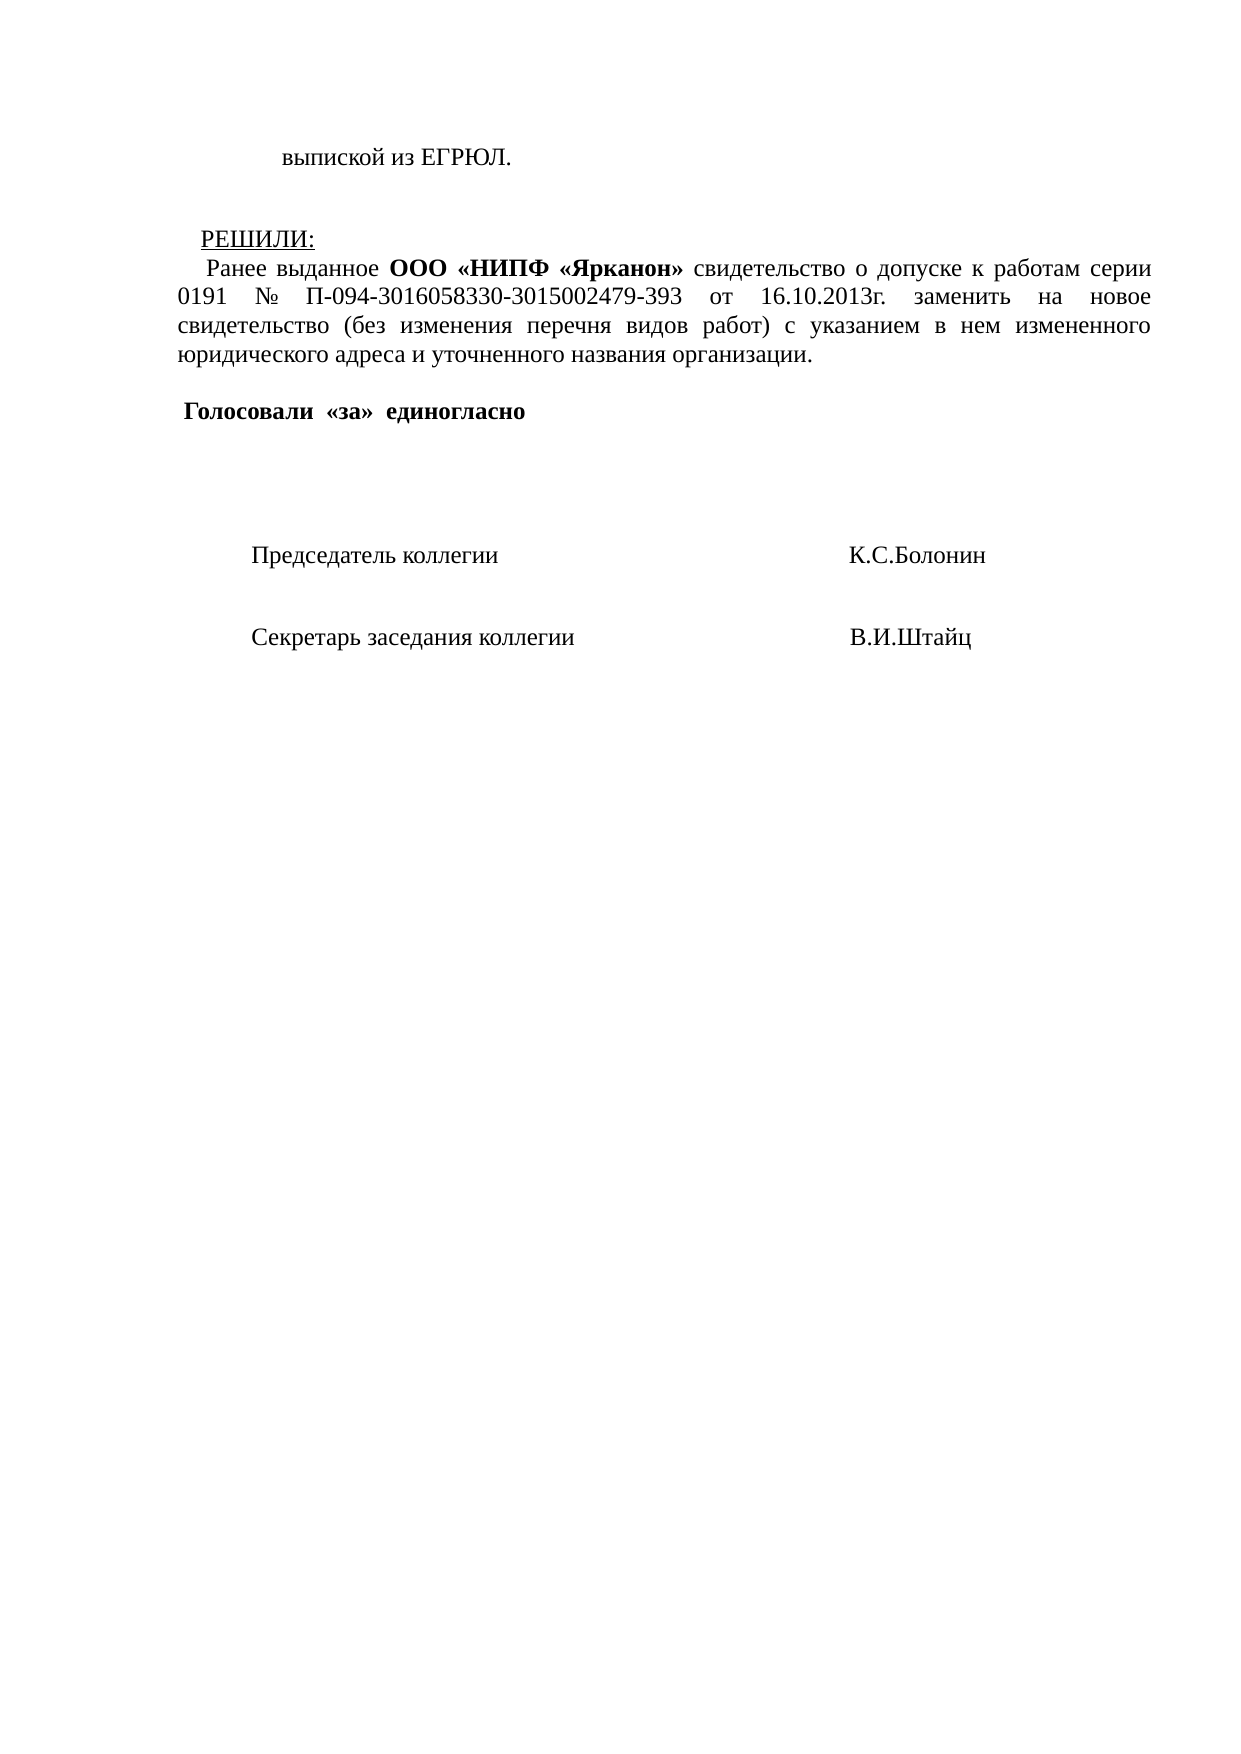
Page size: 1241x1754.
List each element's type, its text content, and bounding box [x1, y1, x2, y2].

text Ранее выданное ООО «НИПФ «Ярканон» свидетельство о допуске к работам серии 0191 № П-094-3016058330-3015002479-393 от 16.10.2013г. заменить на новое свидетельство (без изменения перечня видов работ) с указанием в нем измененного юридического адреса и уточненного названия организации. [177, 253, 1152, 368]
text Голосовали «за» единогласно [177, 396, 1152, 425]
text РЕШИЛИ: [182, 224, 1152, 253]
text выпиской из ЕГРЮЛ. [282, 142, 1152, 171]
text Секретарь заседания коллегии В.И.Штайц [177, 622, 1152, 650]
text Председатель коллегии К.С.Болонин [177, 540, 1152, 569]
